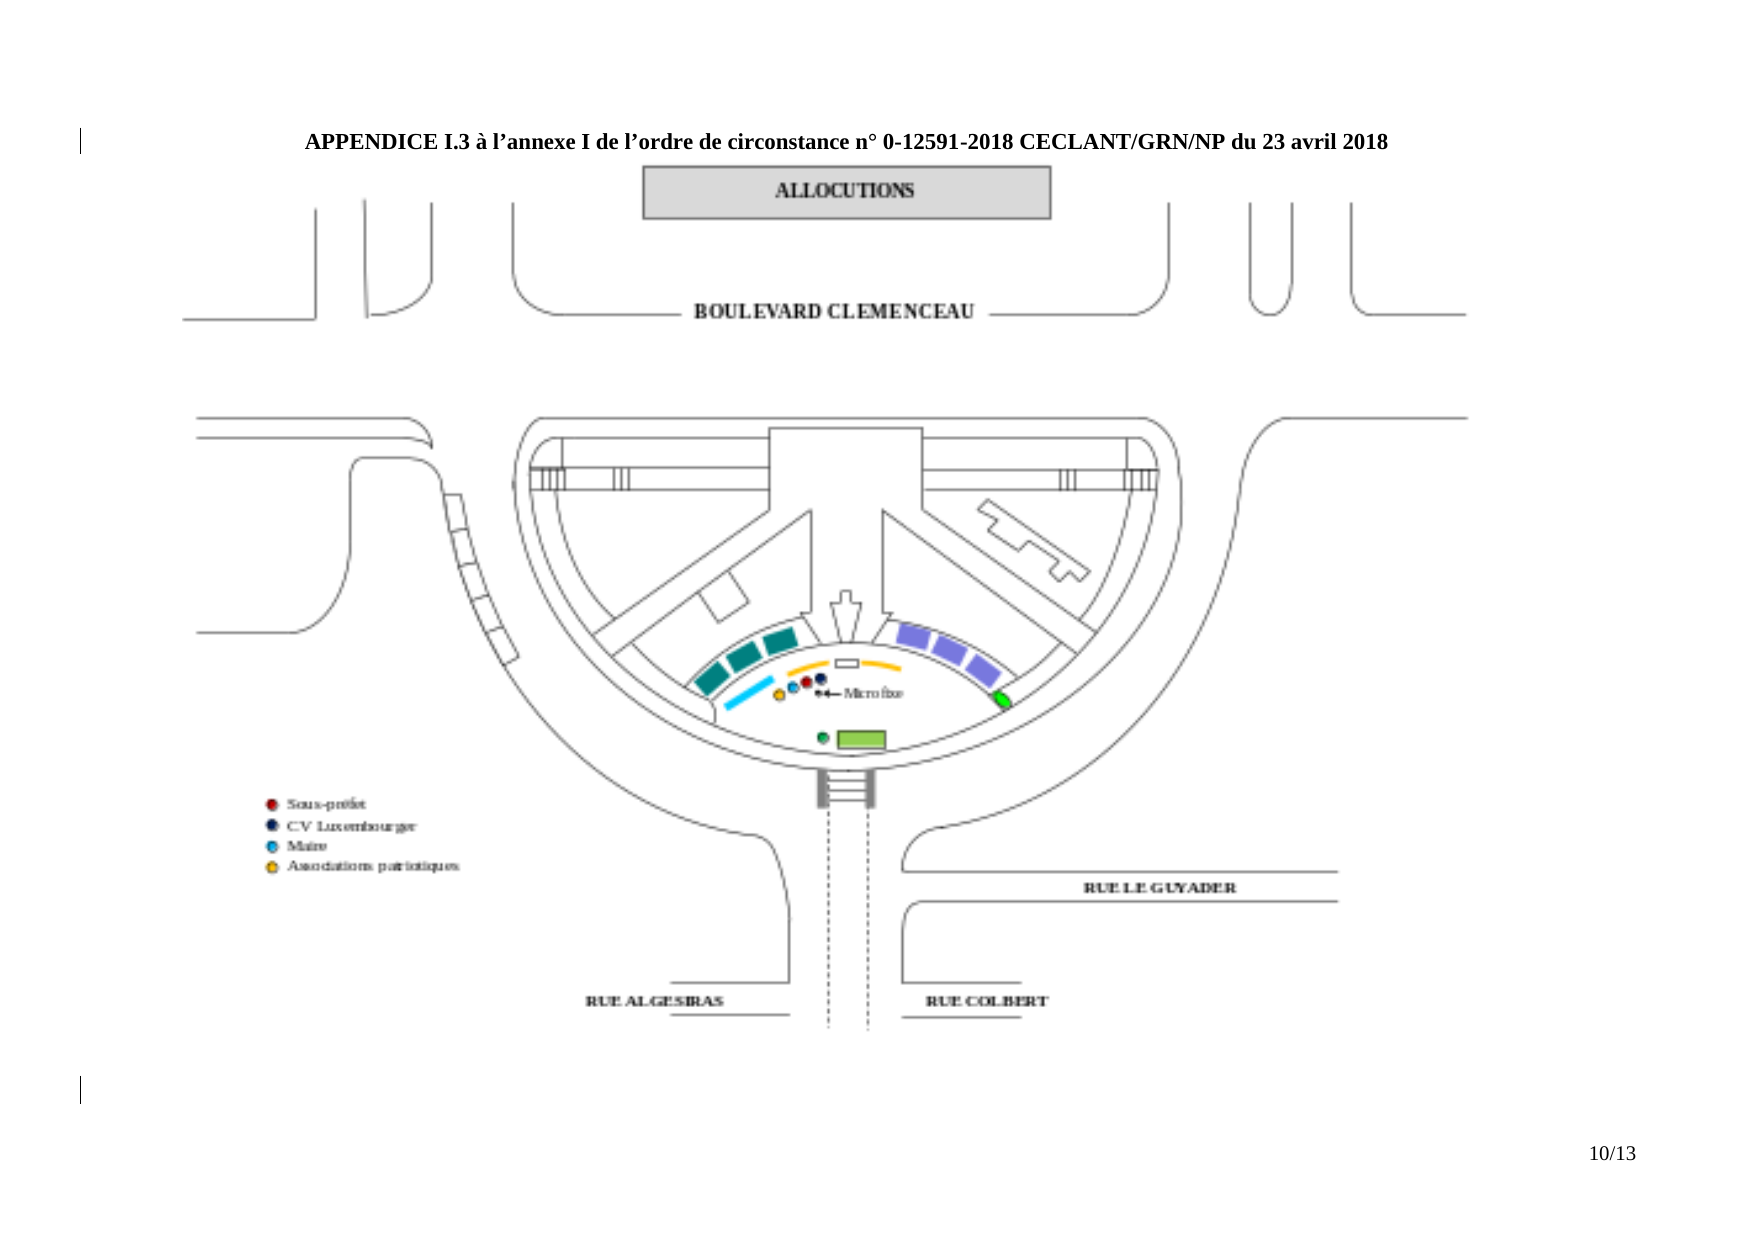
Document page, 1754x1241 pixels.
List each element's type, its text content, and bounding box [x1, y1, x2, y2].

text APPENDICE I.3 à l’annexe I de l’ordre de circonstance n° 0-12591-2018 CECLANT/GRN/NP du 23 avril 2018 [94, 128, 1598, 154]
